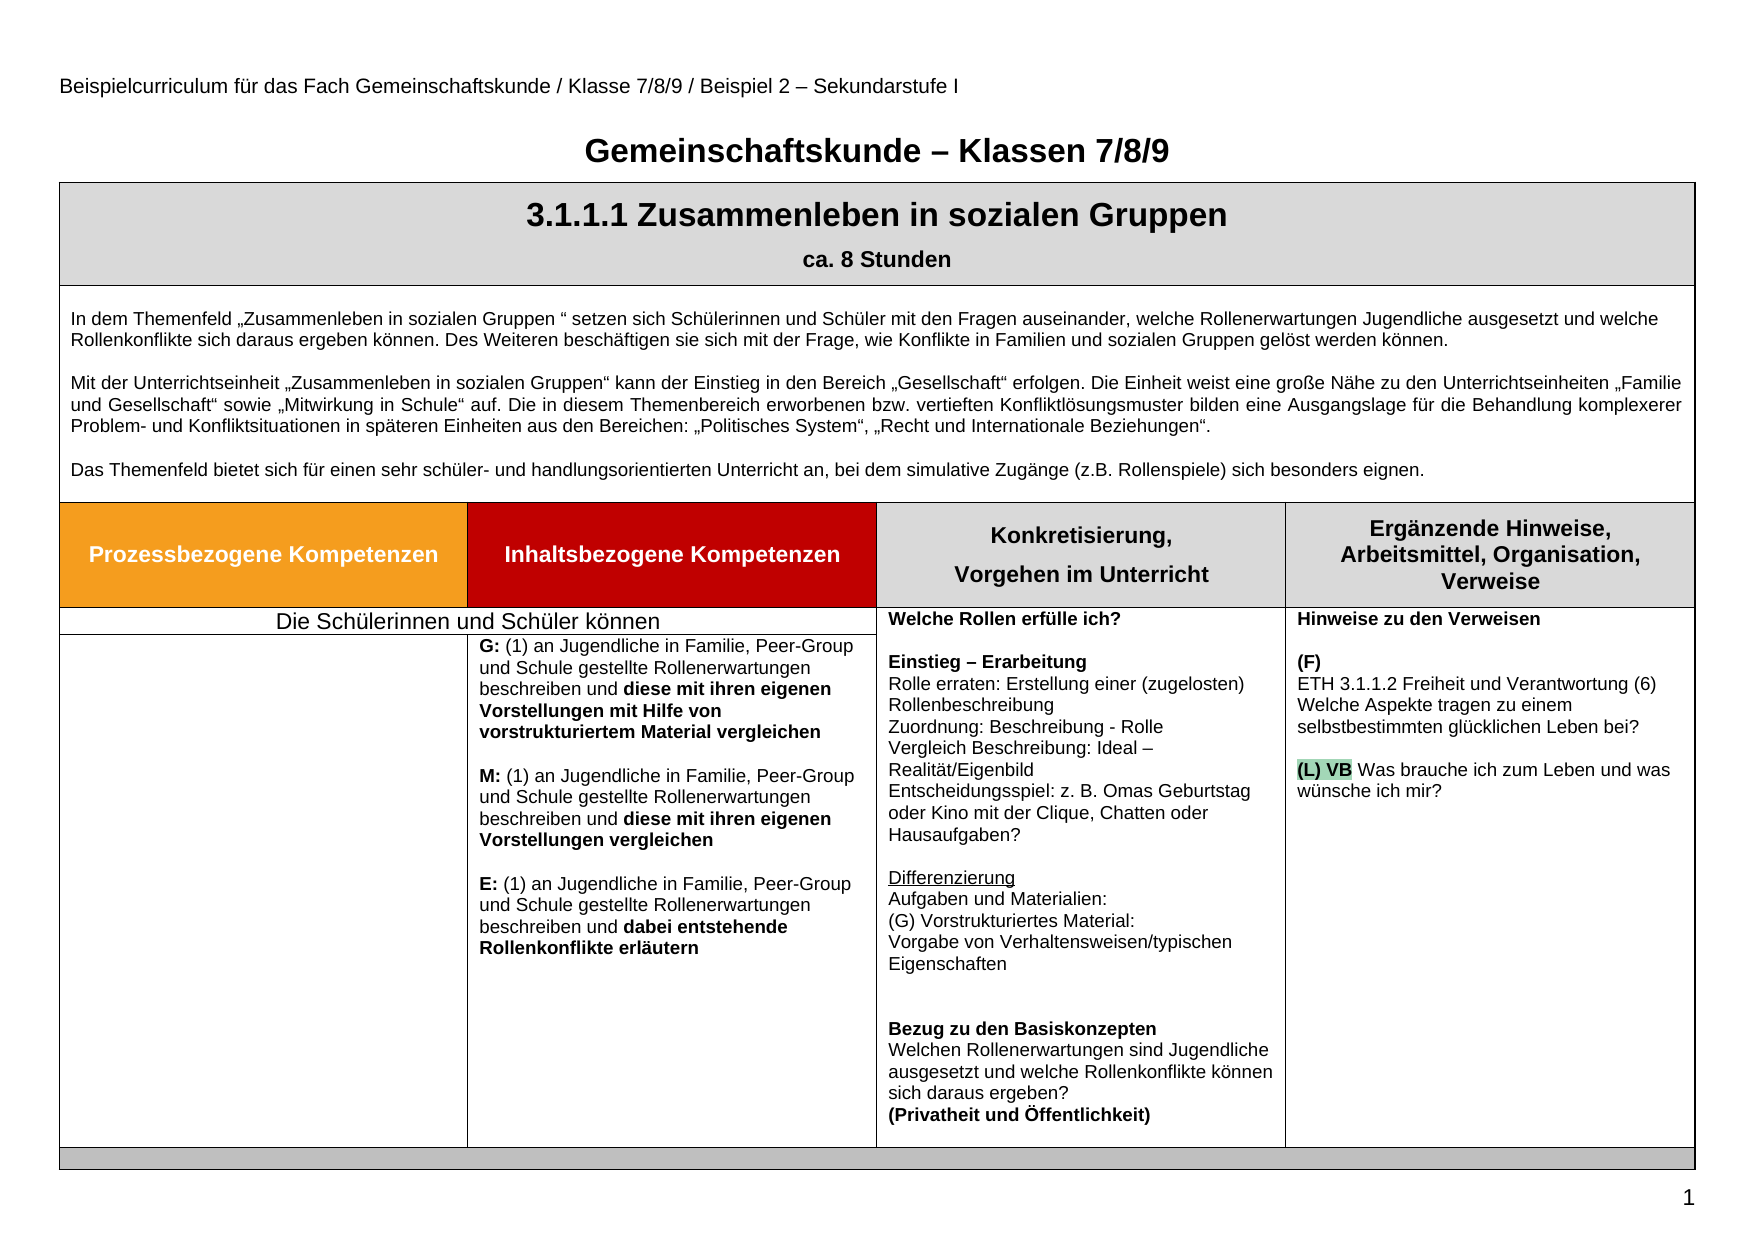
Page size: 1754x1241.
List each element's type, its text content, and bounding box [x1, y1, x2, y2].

table_cell G: (1) an Jugendliche in Familie, Peer-Group und Schule gestellte Rollenerwartungen beschreiben und diese mit ihren eigenen Vorstellungen mit Hilfe von vorstrukturiertem Material vergleichen M: (1) an Jugendliche in Familie, Peer-Group und Schule gestellte Rollenerwartungen beschreiben und diese mit ihren eigenen Vorstellungen vergleichen E: (1) an Jugendliche in Familie, Peer-Group und Schule gestellte Rollenerwartungen beschreiben und dabei entstehende Rollenkonflikte erläutern [468, 635, 876, 1147]
table_cell Prozessbezogene Kompetenzen [60, 503, 467, 607]
table_cell In dem Themenfeld „Zusammenleben in sozialen Gruppen “ setzen sich Schülerinnen und Schüler mit den Fragen auseinander, welche Rollenerwartungen Jugendliche ausgesetzt und welche Rollenkonflikte sich daraus ergeben können. Des Weiteren beschäftigen sie sich mit der Frage, wie Konflikte in Familien und sozialen Gruppen gelöst werden können. Mit der Unterrichtseinheit „Zusammenleben in sozialen Gruppen“ kann der Einstieg in den Bereich „Gesellschaft“ erfolgen. Die Einheit weist eine große Nähe zu den Unterrichtseinheiten „Familie und Gesellschaft“ sowie „Mitwirkung in Schule“ auf. Die in diesem Themenbereich erworbenen bzw. vertieften Konfliktlösungsmuster bilden eine Ausgangslage für die Behandlung komplexerer Problem- und Konfliktsituationen in späteren Einheiten aus den Bereichen: „Politisches System“, „Recht und Internationale Beziehungen“. Das Themenfeld bietet sich für einen sehr schüler- und handlungsorientierten Unterricht an, bei dem simulative Zugänge (z.B. Rollenspiele) sich besonders eignen. [60, 286, 1694, 502]
table_cell Hinweise zu den Verweisen (F) ETH 3.1.1.2 Freiheit und Verantwortung (6) Welche Aspekte tragen zu einem selbstbestimmten glücklichen Leben bei? (L) VB Was brauche ich zum Leben und was wünsche ich mir? [1286, 608, 1694, 1147]
table_cell [60, 635, 467, 1147]
text Gemeinschaftskunde – Klassen 7/8/9 [59, 131, 1695, 169]
table_cell Welche Rollen erfülle ich? Einstieg – Erarbeitung Rolle erraten: Erstellung einer (zugelosten) Rollenbeschreibung Zuordnung: Beschreibung - Rolle Vergleich Beschreibung: Ideal – Realität/Eigenbild Entscheidungsspiel: z. B. Omas Geburtstag oder Kino mit der Clique, Chatten oder Hausaufgaben? Differenzierung Aufgaben und Materialien: (G) Vorstrukturiertes Material: Vorgabe von Verhaltensweisen/typischen Eigenschaften Bezug zu den Basiskonzepten Welchen Rollenerwartungen sind Jugendliche ausgesetzt und welche Rollenkonflikte können sich daraus ergeben? (Privatheit und Öffentlichkeit) [877, 608, 1285, 1147]
table_cell Inhaltsbezogene Kompetenzen [468, 503, 876, 607]
table_cell Ergänzende Hinweise, Arbeitsmittel, Organisation, Verweise [1286, 503, 1694, 607]
table_cell [60, 1148, 1694, 1169]
table_header 3.1.1.1 Zusammenleben in sozialen Gruppen ca. 8 Stunden [60, 183, 1694, 285]
table_cell Die Schülerinnen und Schüler können [60, 608, 876, 634]
table_cell Konkretisierung, Vorgehen im Unterricht [877, 503, 1285, 607]
